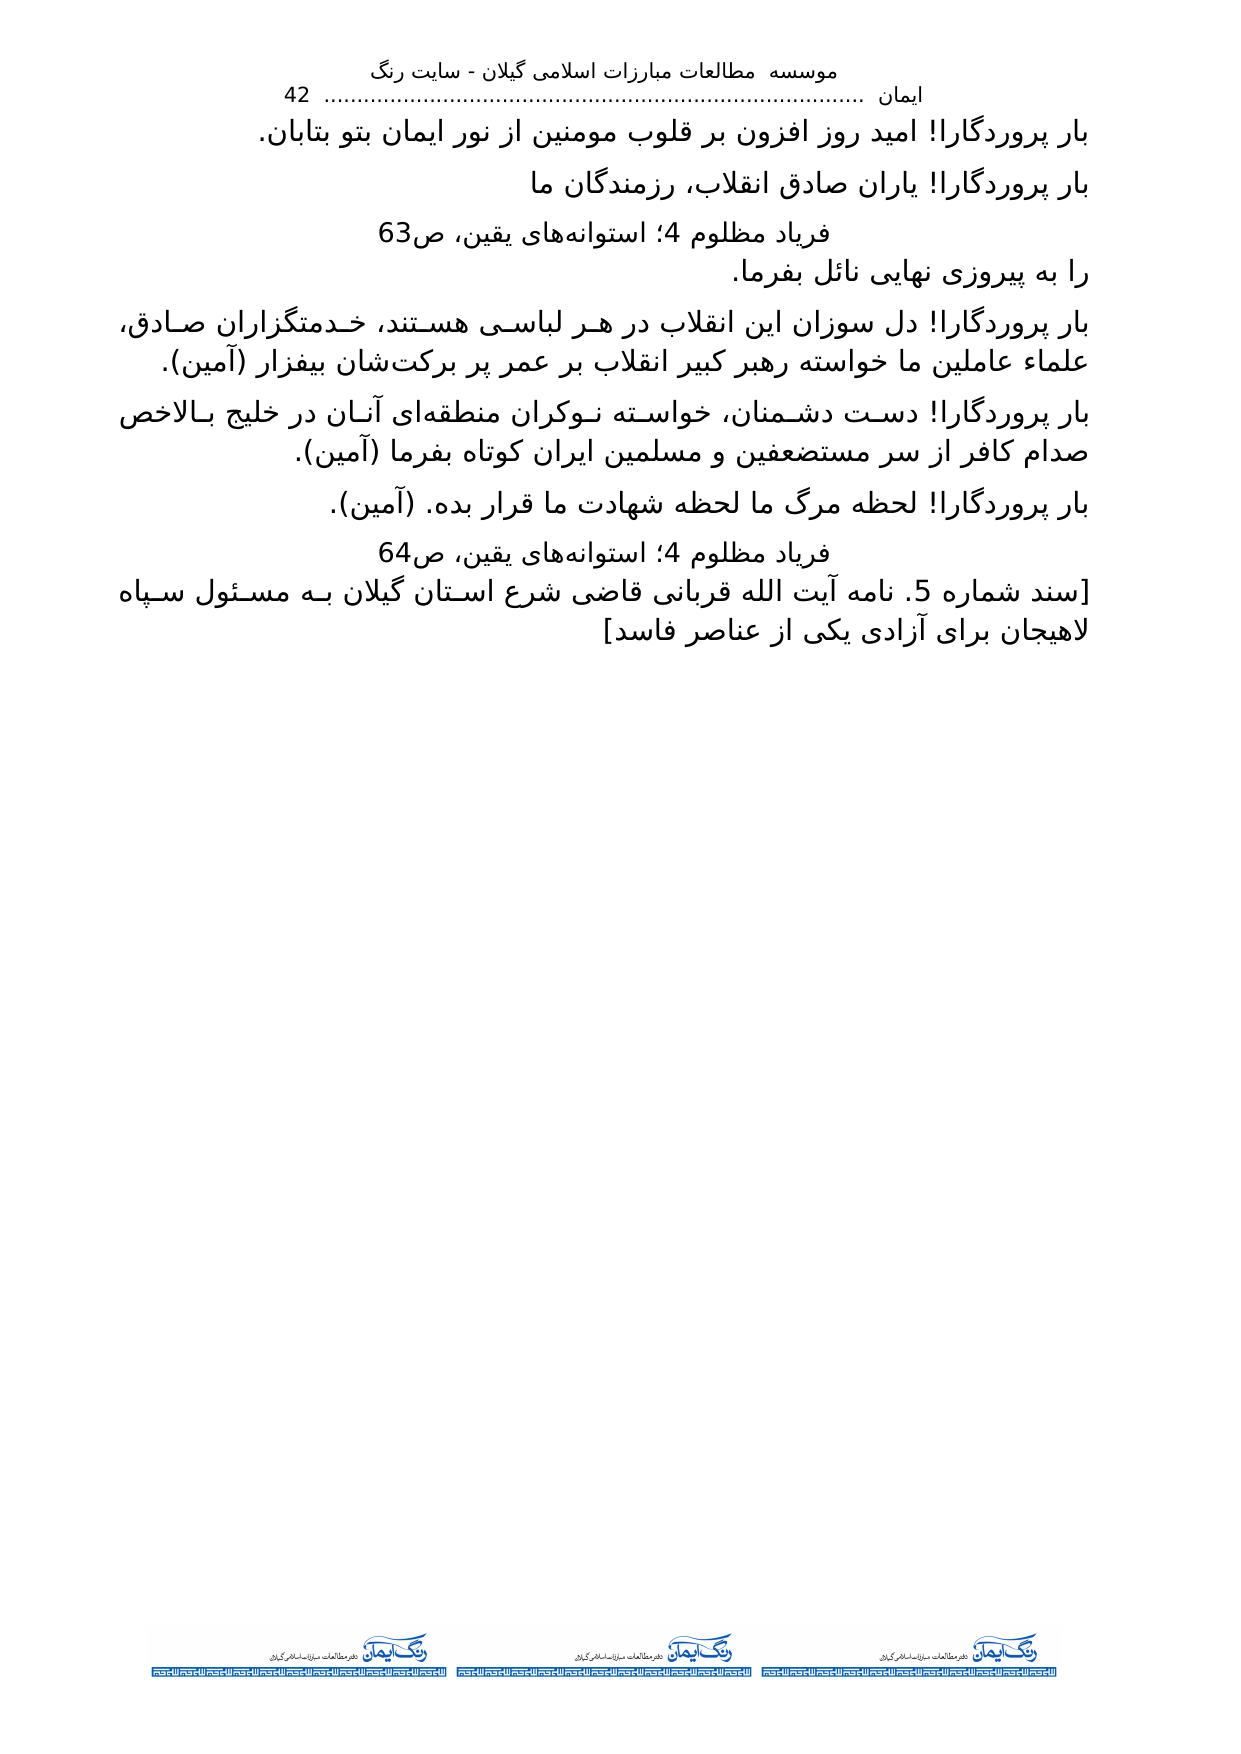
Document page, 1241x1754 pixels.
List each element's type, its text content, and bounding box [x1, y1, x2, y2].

text بار پروردگارا! دست دشمنان، خواسته نوکران منطقه‌ای آنان در خلیج بالاخص صدام کافر از سر مستضعفین و مسلمین ایران کوتاه بفرما (آمین). [118, 396, 1090, 469]
text [سند شماره 5. نامه آیت الله قربانی قاضی شرع استان گیلان به مسئول سپاه لاهیجان برای آزادی یکی از عناصر فاسد] [118, 574, 1090, 647]
text بار پروردگارا! امید روز افزون بر قلوب مومنین از نور ایمان بتو بتابان. [118, 115, 1090, 149]
text فریاد مظلوم 4؛ استوانه‌های یقین، ص64 [118, 538, 1090, 569]
text بار پروردگارا! دل سوزان این انقلاب در هر لباسی هستند، خدمتگزاران صادق، علماء عاملین ما خواسته رهبر کبیر انقلاب بر عمر پر برکت‌شان بیفزار (آمین). [118, 305, 1090, 378]
text بار پروردگارا! لحظه مرگ ما لحظه شهادت ما قرار بده. (آمین). [118, 486, 1090, 520]
text را به پیروزی نهایی نائل بفرما. [118, 254, 1090, 288]
text بار پروردگارا! یاران صادق انقلاب، رزمندگان ما [118, 166, 1090, 200]
text فریاد مظلوم 4؛ استوانه‌های یقین، ص63 [118, 218, 1090, 249]
picture [146, 1626, 1062, 1681]
